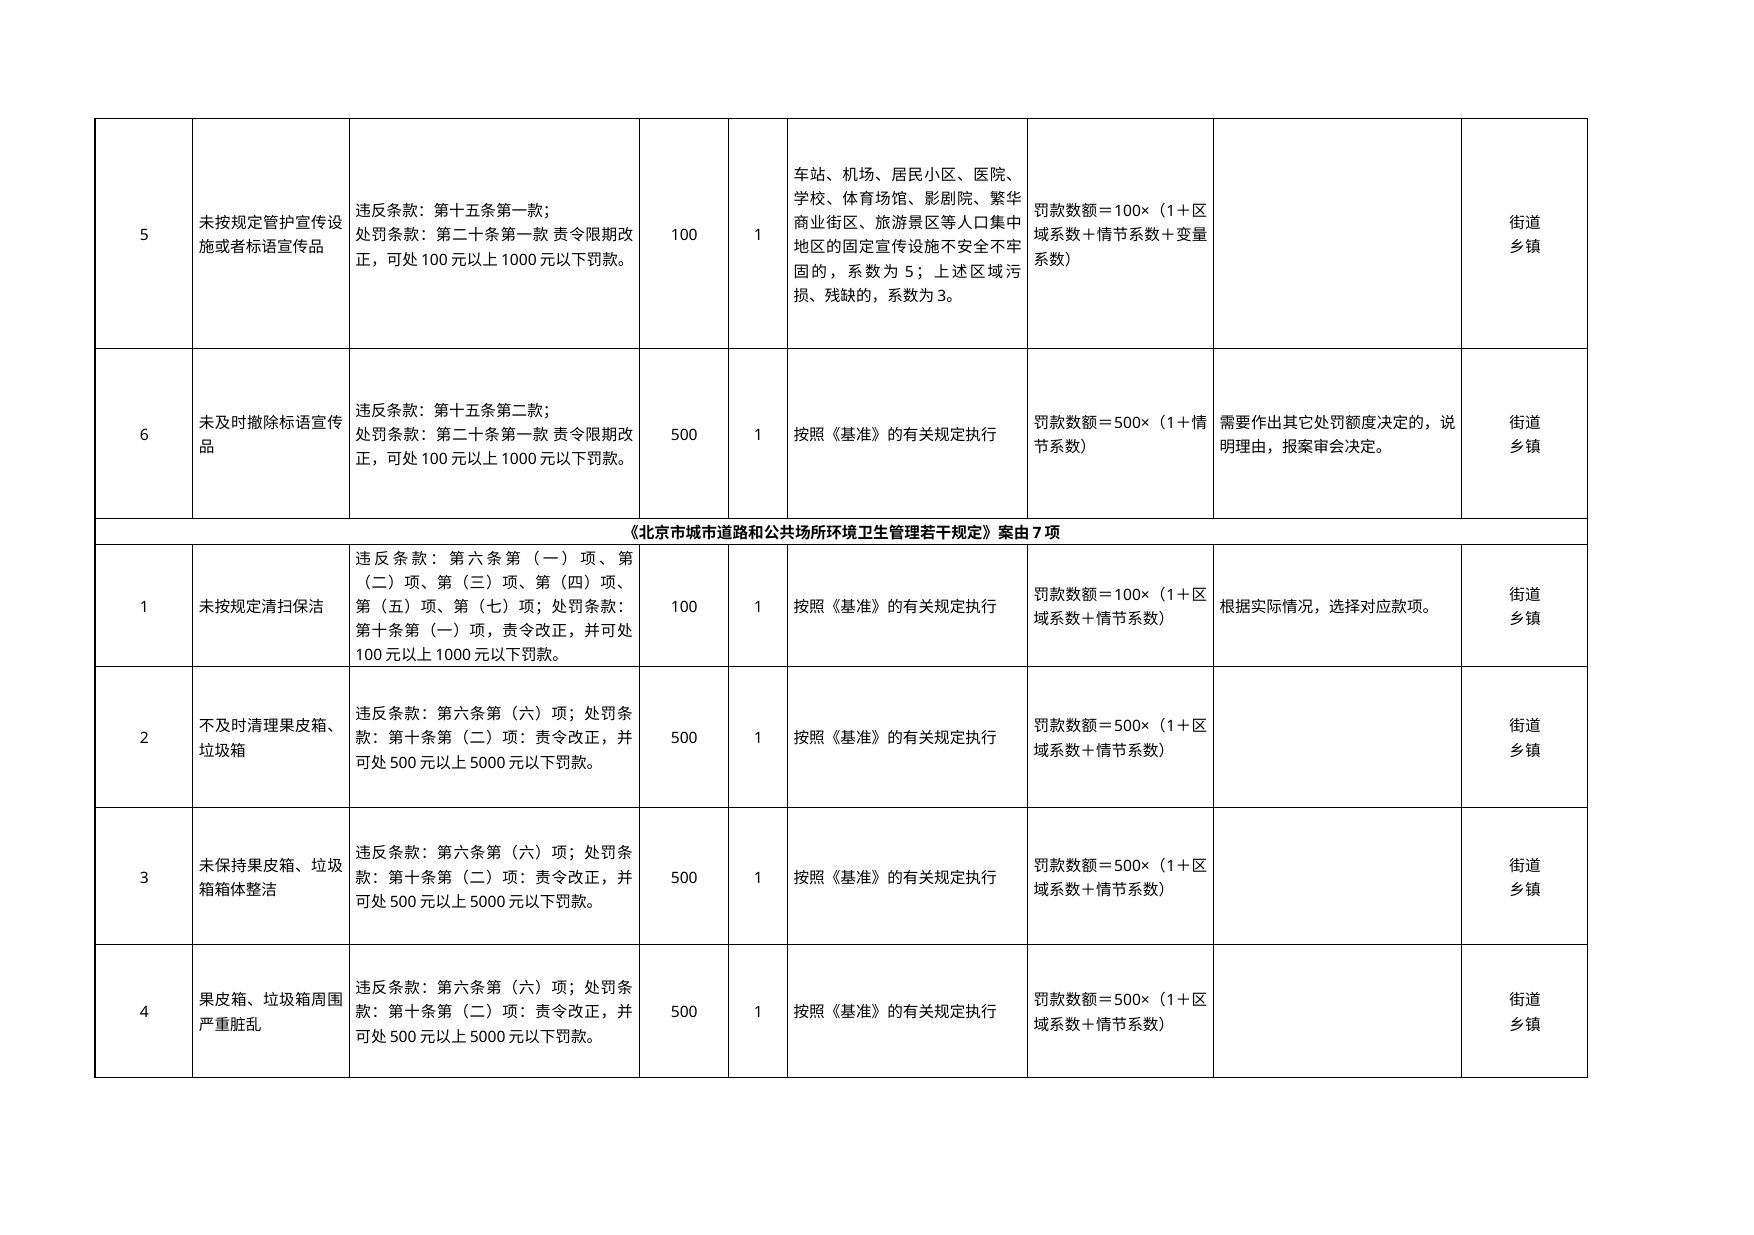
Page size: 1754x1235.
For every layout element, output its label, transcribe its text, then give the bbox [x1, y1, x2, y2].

table_cell 6 [96, 349, 192, 517]
table_cell 1 [729, 808, 787, 944]
table_cell 违反条款：第十五条第二款； 处罚条款：第二十条第一款 责令限期改正，可处100元以上1000元以下罚款。 [350, 349, 639, 517]
table_cell 1 [729, 545, 787, 666]
table_cell 车站、机场、居民小区、医院、学校、体育场馆、影剧院、繁华商业街区、旅游景区等人口集中地区的固定宣传设施不安全不牢固的，系数为5；上述区域污损、残缺的，系数为3。 [788, 119, 1027, 348]
table_cell [1214, 667, 1461, 807]
table_cell 按照《基准》的有关规定执行 [788, 545, 1027, 666]
table_cell 《北京市城市道路和公共场所环境卫生管理若干规定》案由7项 [96, 519, 1587, 544]
table_cell 根据实际情况，选择对应款项。 [1214, 545, 1461, 666]
table_cell 罚款数额＝500×（1＋情节系数） [1028, 349, 1213, 517]
table_cell [1214, 808, 1461, 944]
table_cell 街道 乡镇 [1462, 808, 1587, 944]
table_cell [1214, 119, 1461, 348]
table_cell 需要作出其它处罚额度决定的，说明理由，报案审会决定。 [1214, 349, 1461, 517]
table_cell 违反条款：第六条第（六）项；处罚条款：第十条第（二）项：责令改正，并可处500元以上5000元以下罚款。 [350, 945, 639, 1077]
table_cell 罚款数额＝100×（1＋区域系数＋情节系数） [1028, 545, 1213, 666]
table_cell 违反条款：第十五条第一款； 处罚条款：第二十条第一款 责令限期改正，可处100元以上1000元以下罚款。 [350, 119, 639, 348]
table_cell 未保持果皮箱、垃圾箱箱体整洁 [193, 808, 349, 944]
table_cell 1 [96, 545, 192, 666]
table_cell 1 [729, 119, 787, 348]
table_cell 罚款数额＝100×（1＋区域系数＋情节系数＋变量系数） [1028, 119, 1213, 348]
table_cell 按照《基准》的有关规定执行 [788, 349, 1027, 517]
table_cell 街道 乡镇 [1462, 349, 1587, 517]
table_cell 500 [640, 349, 728, 517]
table_cell 1 [729, 945, 787, 1077]
table_cell 4 [96, 945, 192, 1077]
table_cell 按照《基准》的有关规定执行 [788, 667, 1027, 807]
table_cell 1 [729, 667, 787, 807]
table_cell 罚款数额＝500×（1＋区域系数＋情节系数） [1028, 808, 1213, 944]
table_cell 按照《基准》的有关规定执行 [788, 808, 1027, 944]
table_cell 未按规定清扫保洁 [193, 545, 349, 666]
table_cell 违反条款：第六条第（一）项、第（二）项、第（三）项、第（四）项、第（五）项、第（七）项；处罚条款：第十条第（一）项，责令改正，并可处100元以上1000元以下罚款。 [350, 545, 639, 666]
table_cell 2 [96, 667, 192, 807]
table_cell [1028, 945, 1213, 1077]
table_cell 街道 乡镇 [1462, 545, 1587, 666]
table_cell 未及时撤除标语宣传品 [193, 349, 349, 517]
table_cell [1214, 945, 1461, 1077]
table_cell 违反条款：第六条第（六）项；处罚条款：第十条第（二）项：责令改正，并可处500元以上5000元以下罚款。 [350, 808, 639, 944]
table_cell 街道 乡镇 [1462, 667, 1587, 807]
table_cell 500 [640, 667, 728, 807]
table_cell 1 [729, 349, 787, 517]
table_cell 果皮箱、垃圾箱周围严重脏乱 [193, 945, 349, 1077]
table_cell 按照《基准》的有关规定执行 [788, 945, 1027, 1077]
table_cell 5 [96, 119, 192, 348]
table_cell 不及时清理果皮箱、垃圾箱 [193, 667, 349, 807]
table_cell 3 [96, 808, 192, 944]
table_cell 罚款数额＝500×（1＋区域系数＋情节系数） [1028, 667, 1213, 807]
table_cell 未按规定管护宣传设施或者标语宣传品 [193, 119, 349, 348]
table_cell 500 [640, 808, 728, 944]
table_cell 违反条款：第六条第（六）项；处罚条款：第十条第（二）项：责令改正，并可处500元以上5000元以下罚款。 [350, 667, 639, 807]
table_cell 100 [640, 119, 728, 348]
table_cell 街道 乡镇 [1462, 945, 1587, 1077]
table_cell 100 [640, 545, 728, 666]
table_cell 500 [640, 945, 728, 1077]
table_cell 街道 乡镇 [1462, 119, 1587, 348]
